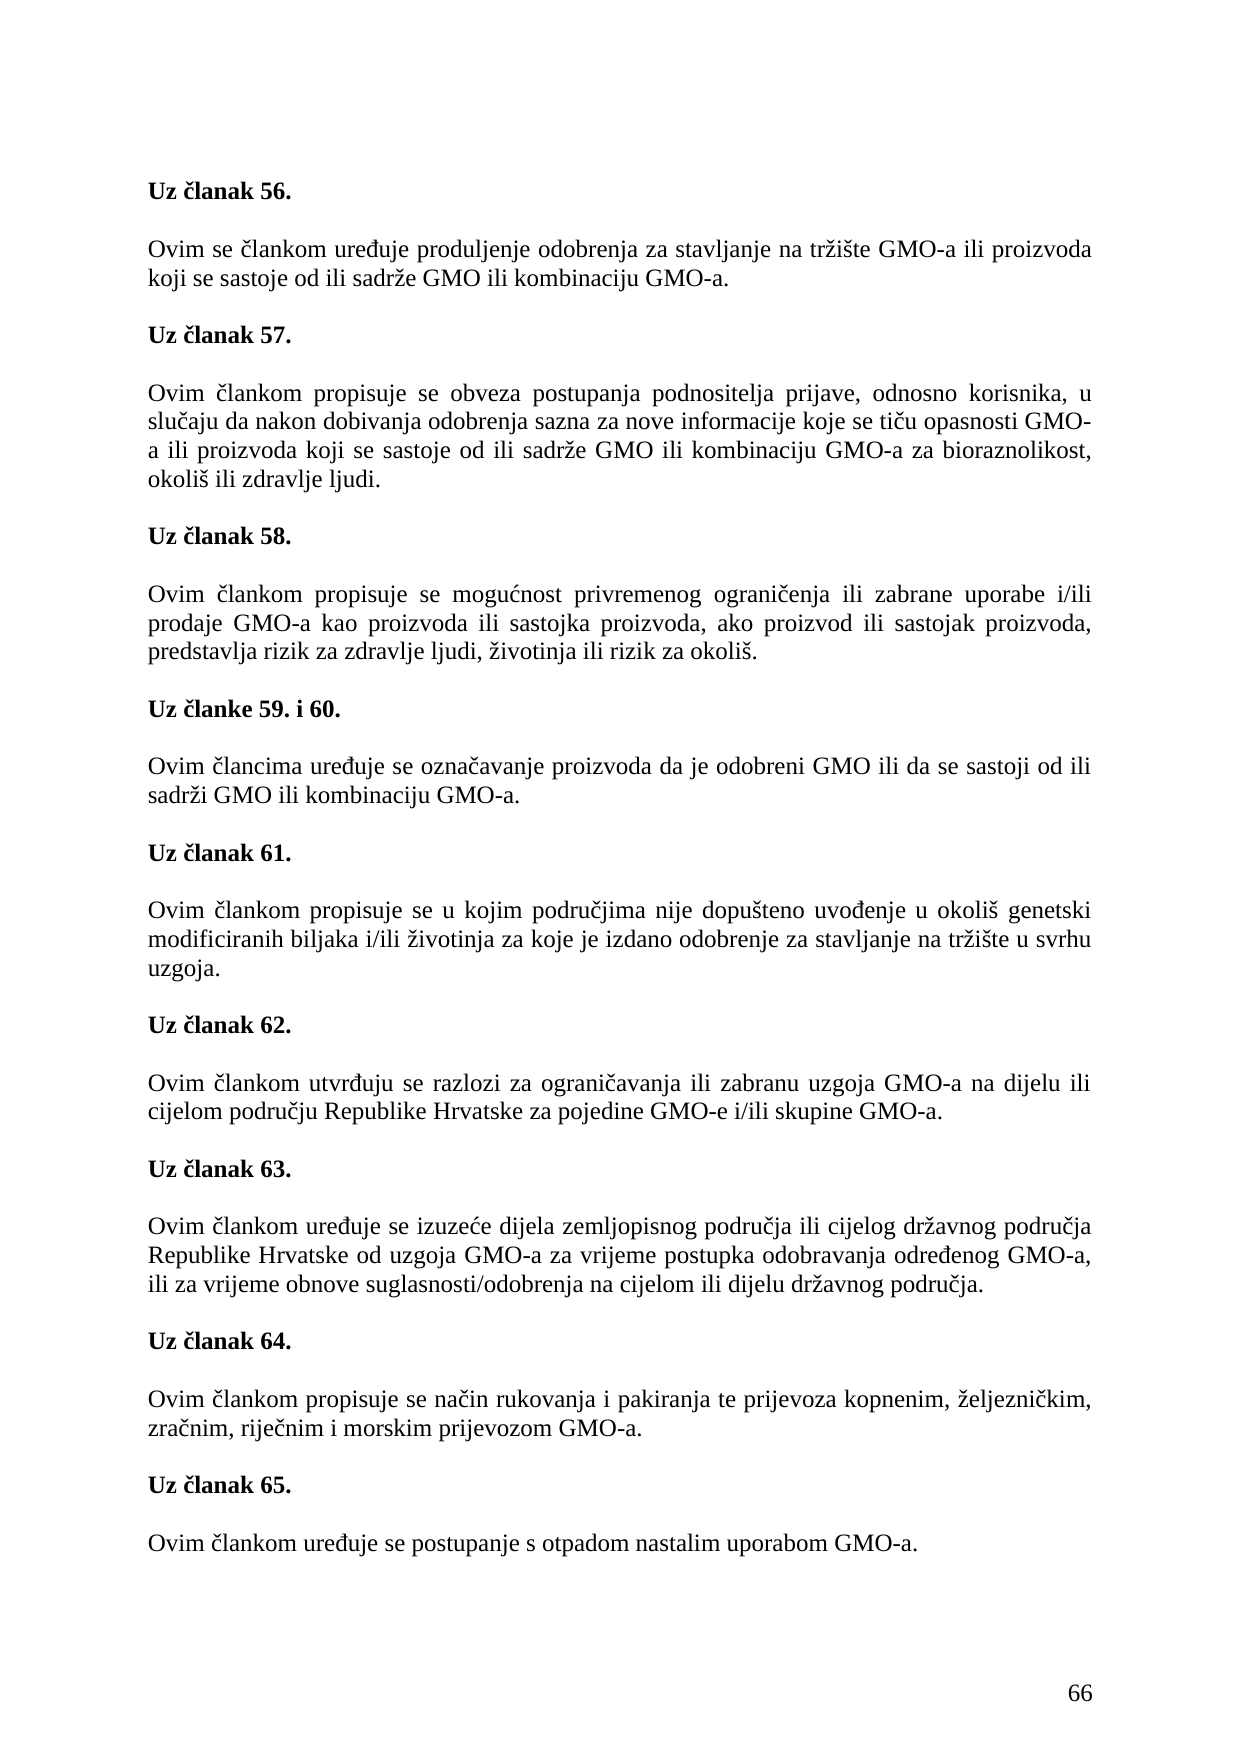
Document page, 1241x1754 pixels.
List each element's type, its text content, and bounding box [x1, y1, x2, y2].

text Ovim člankom uređuje se izuzeće dijela zemljopisnog područja ili cijelog državnog područja Republike Hrvatske od uzgoja GMO-a za vrijeme postupka odobravanja određenog GMO-a, ili za vrijeme obnove suglasnosti/odobrenja na cijelom ili dijelu državnog područja. [148, 1211, 1093, 1298]
text Ovim člankom propisuje se način rukovanja i pakiranja te prijevoza kopnenim, željezničkim, zračnim, riječnim i morskim prijevozom GMO-a. [148, 1384, 1093, 1441]
text Uz članke 59. i 60. [148, 694, 1093, 723]
text Uz članak 57. [148, 320, 1093, 349]
text Ovim člankom propisuje se obveza postupanja podnositelja prijave, odnosno korisnika, u slučaju da nakon dobivanja odobrenja sazna za nove informacije koje se tiču opasnosti GMO-a ili proizvoda koji se sastoje od ili sadrže GMO ili kombinaciju GMO-a za bioraznolikost, okoliš ili zdravlje ljudi. [148, 378, 1093, 493]
text Uz članak 65. [148, 1470, 1093, 1499]
text Ovim člankom utvrđuju se razlozi za ograničavanja ili zabranu uzgoja GMO-a na dijelu ili cijelom području Republike Hrvatske za pojedine GMO-e i/ili skupine GMO-a. [148, 1068, 1093, 1125]
text Uz članak 56. [148, 176, 1093, 205]
text Ovim člancima uređuje se označavanje proizvoda da je odobreni GMO ili da se sastoji od ili sadrži GMO ili kombinaciju GMO-a. [148, 751, 1093, 809]
text Ovim člankom propisuje se u kojim područjima nije dopušteno uvođenje u okoliš genetski modificiranih biljaka i/ili životinja za koje je izdano odobrenje za stavljanje na tržište u svrhu uzgoja. [148, 895, 1093, 981]
text Uz članak 62. [148, 1010, 1093, 1039]
text Uz članak 61. [148, 838, 1093, 866]
text Ovim člankom uređuje se postupanje s otpadom nastalim uporabom GMO-a. [148, 1528, 1093, 1556]
text Ovim člankom propisuje se mogućnost privremenog ograničenja ili zabrane uporabe i/ili prodaje GMO-a kao proizvoda ili sastojka proizvoda, ako proizvod ili sastojak proizvoda, predstavlja rizik za zdravlje ljudi, životinja ili rizik za okoliš. [148, 579, 1093, 665]
text Uz članak 58. [148, 521, 1093, 550]
text Uz članak 64. [148, 1326, 1093, 1355]
text Ovim se člankom uređuje produljenje odobrenja za stavljanje na tržište GMO-a ili proizvoda koji se sastoje od ili sadrže GMO ili kombinaciju GMO-a. [148, 234, 1093, 291]
text Uz članak 63. [148, 1154, 1093, 1183]
